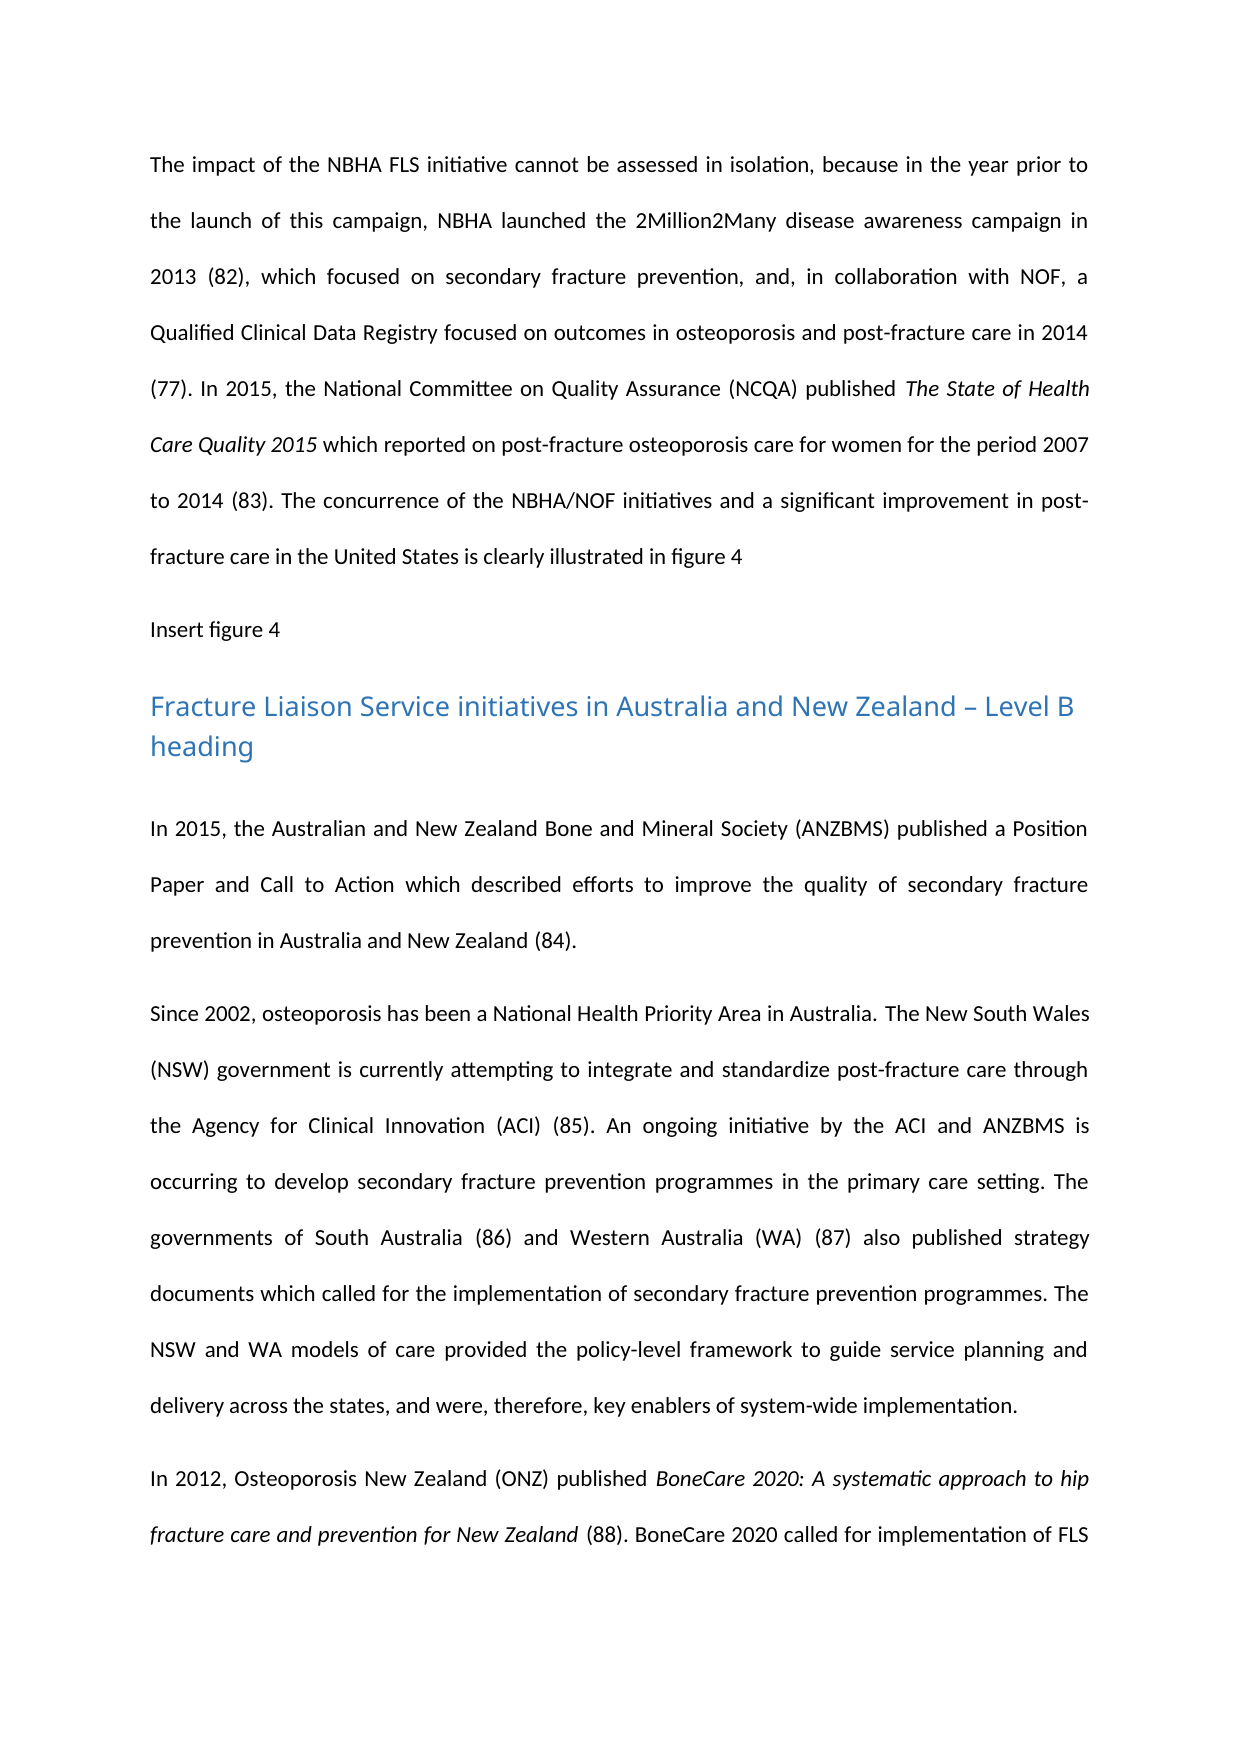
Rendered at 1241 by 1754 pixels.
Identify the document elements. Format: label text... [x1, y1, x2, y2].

subtitle Fracture Liaison Service initiatives in Australia and New Zealand – Level B heading [150, 688, 1090, 764]
text Since 2002, osteoporosis has been a National Health Priority Area in Australia. The New South Wales (NSW) government is currently attempting to integrate and standardize post-fracture care through the Agency for Clinical Innovation (ACI) (85). An ongoing initiative by the ACI and ANZBMS is occurring to develop secondary fracture prevention programmes in the primary care setting. The governments of South Australia (86) and Western Australia (WA) (87) also published strategy documents which called for the implementation of secondary fracture prevention programmes. The NSW and WA models of care provided the policy-level framework to guide service planning and delivery across the states, and were, therefore, key enablers of system-wide implementation. [150, 999, 1090, 1419]
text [150, 1464, 1090, 1548]
text The impact of the NBHA FLS initiative cannot be assessed in isolation, because in the year prior to the launch of this campaign, NBHA launched the 2Million2Many disease awareness campaign in 2013 (82), which focused on secondary fracture prevention, and, in collaboration with NOF, a Qualified Clinical Data Registry focused on outcomes in osteoporosis and post-fracture care in 2014 (77). In 2015, the National Committee on Quality Assurance (NCQA) published The State of Health Care Quality 2015 which reported on post-fracture osteoporosis care for women for the period 2007 to 2014 (83). The concurrence of the NBHA/NOF initiatives and a significant improvement in post-fracture care in the United States is clearly illustrated in figure 4 [150, 150, 1090, 570]
text Insert figure 4 [150, 615, 1090, 643]
text In 2015, the Australian and New Zealand Bone and Mineral Society (ANZBMS) published a Position Paper and Call to Action which described efforts to improve the quality of secondary fracture prevention in Australia and New Zealand (84). [150, 814, 1090, 954]
